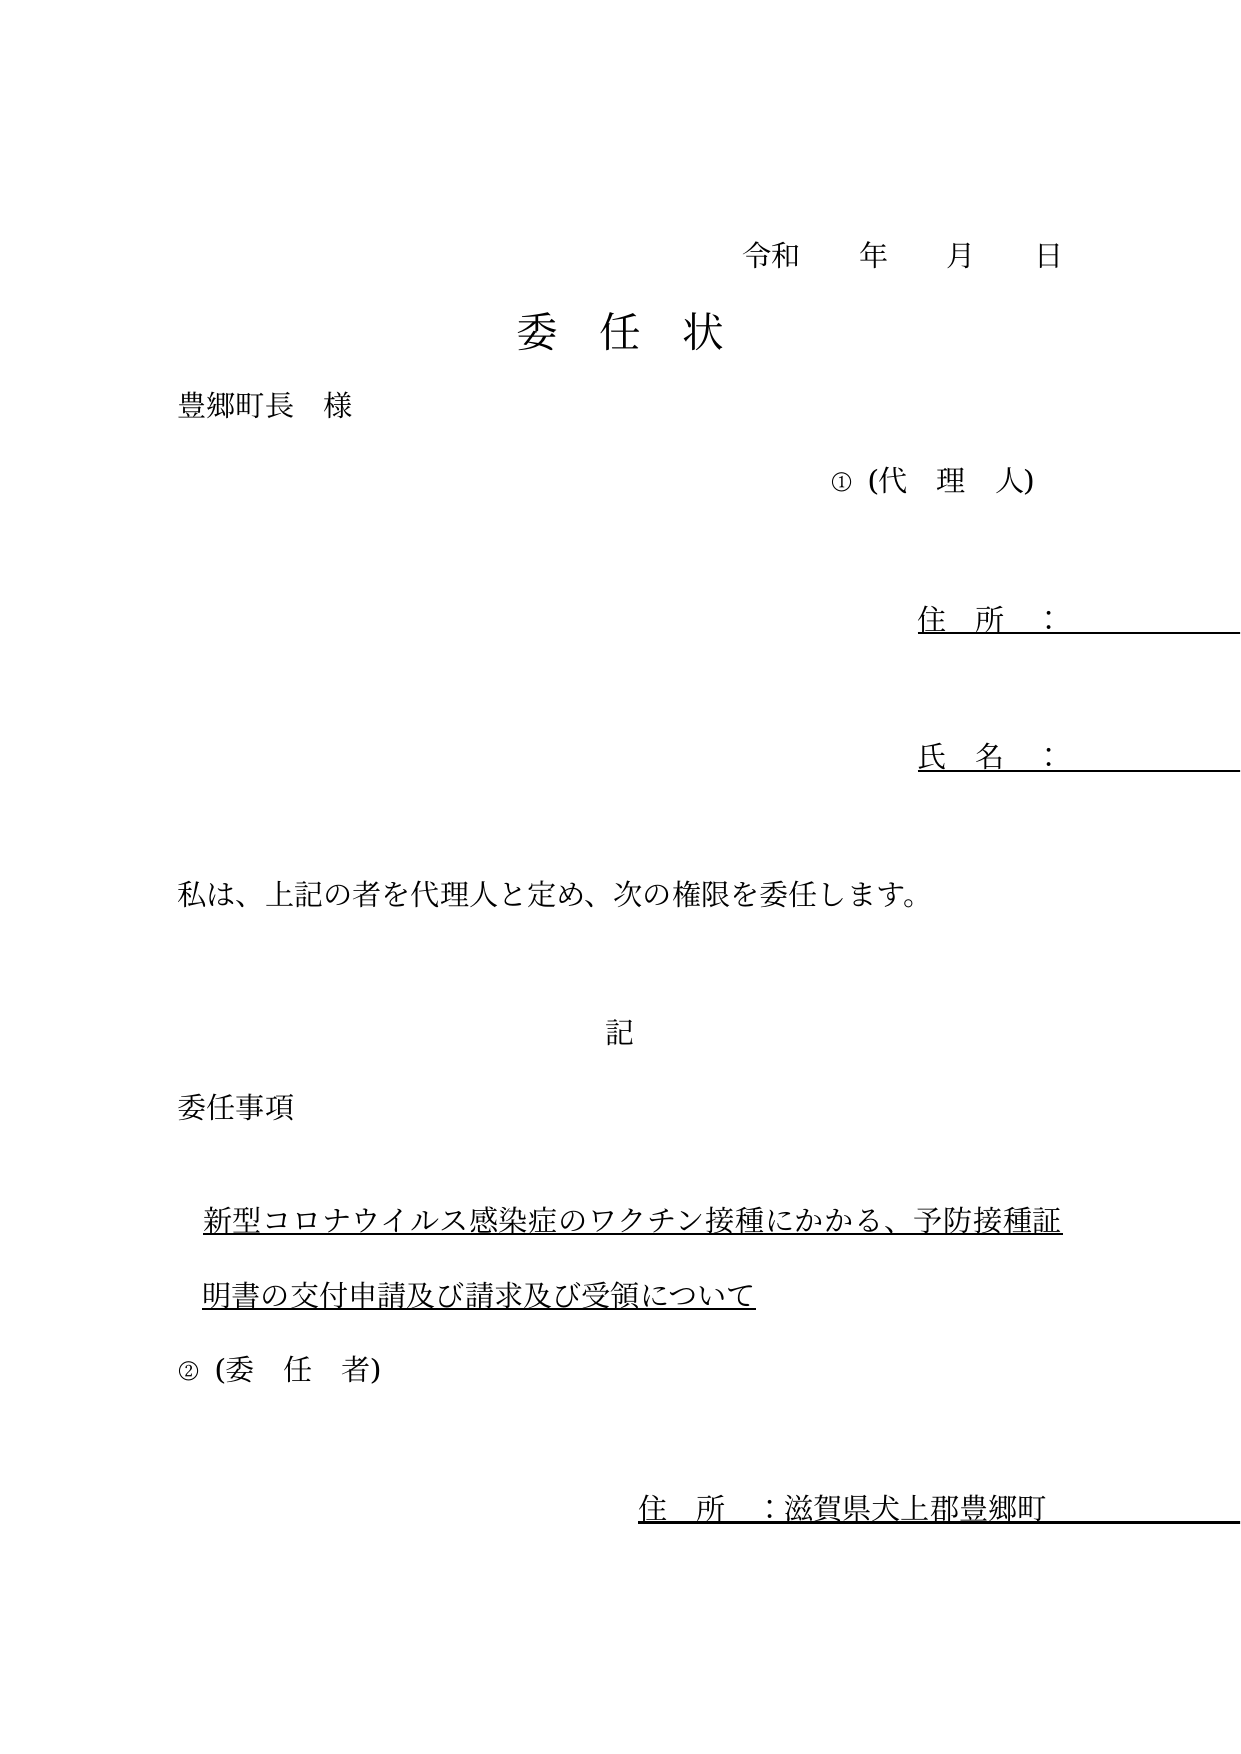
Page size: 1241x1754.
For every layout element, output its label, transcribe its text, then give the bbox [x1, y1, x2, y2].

text 私は、上記の者を代理人と定め、次の権限を委任します。 [177, 856, 1063, 931]
text 氏 名 ： [177, 718, 1063, 793]
text 委任事項 [177, 1068, 1063, 1143]
text 令和 年 月 日 [177, 217, 1063, 292]
text 新型コロナウイルス感染症のワクチン接種にかかる、予防接種証明書の交付申請及び請求及び受領について [177, 1181, 1063, 1331]
text 豊郷町長 様 [177, 367, 1063, 442]
list (委 任 者) [177, 1331, 946, 1406]
subtitle 記 [177, 993, 1063, 1068]
text 住 所 ： [177, 580, 1063, 655]
list (代 理 人) [177, 442, 1034, 517]
text 委 任 状 [177, 292, 1063, 367]
text 住 所 ：滋賀県犬上郡豊郷町 [177, 1469, 1046, 1544]
